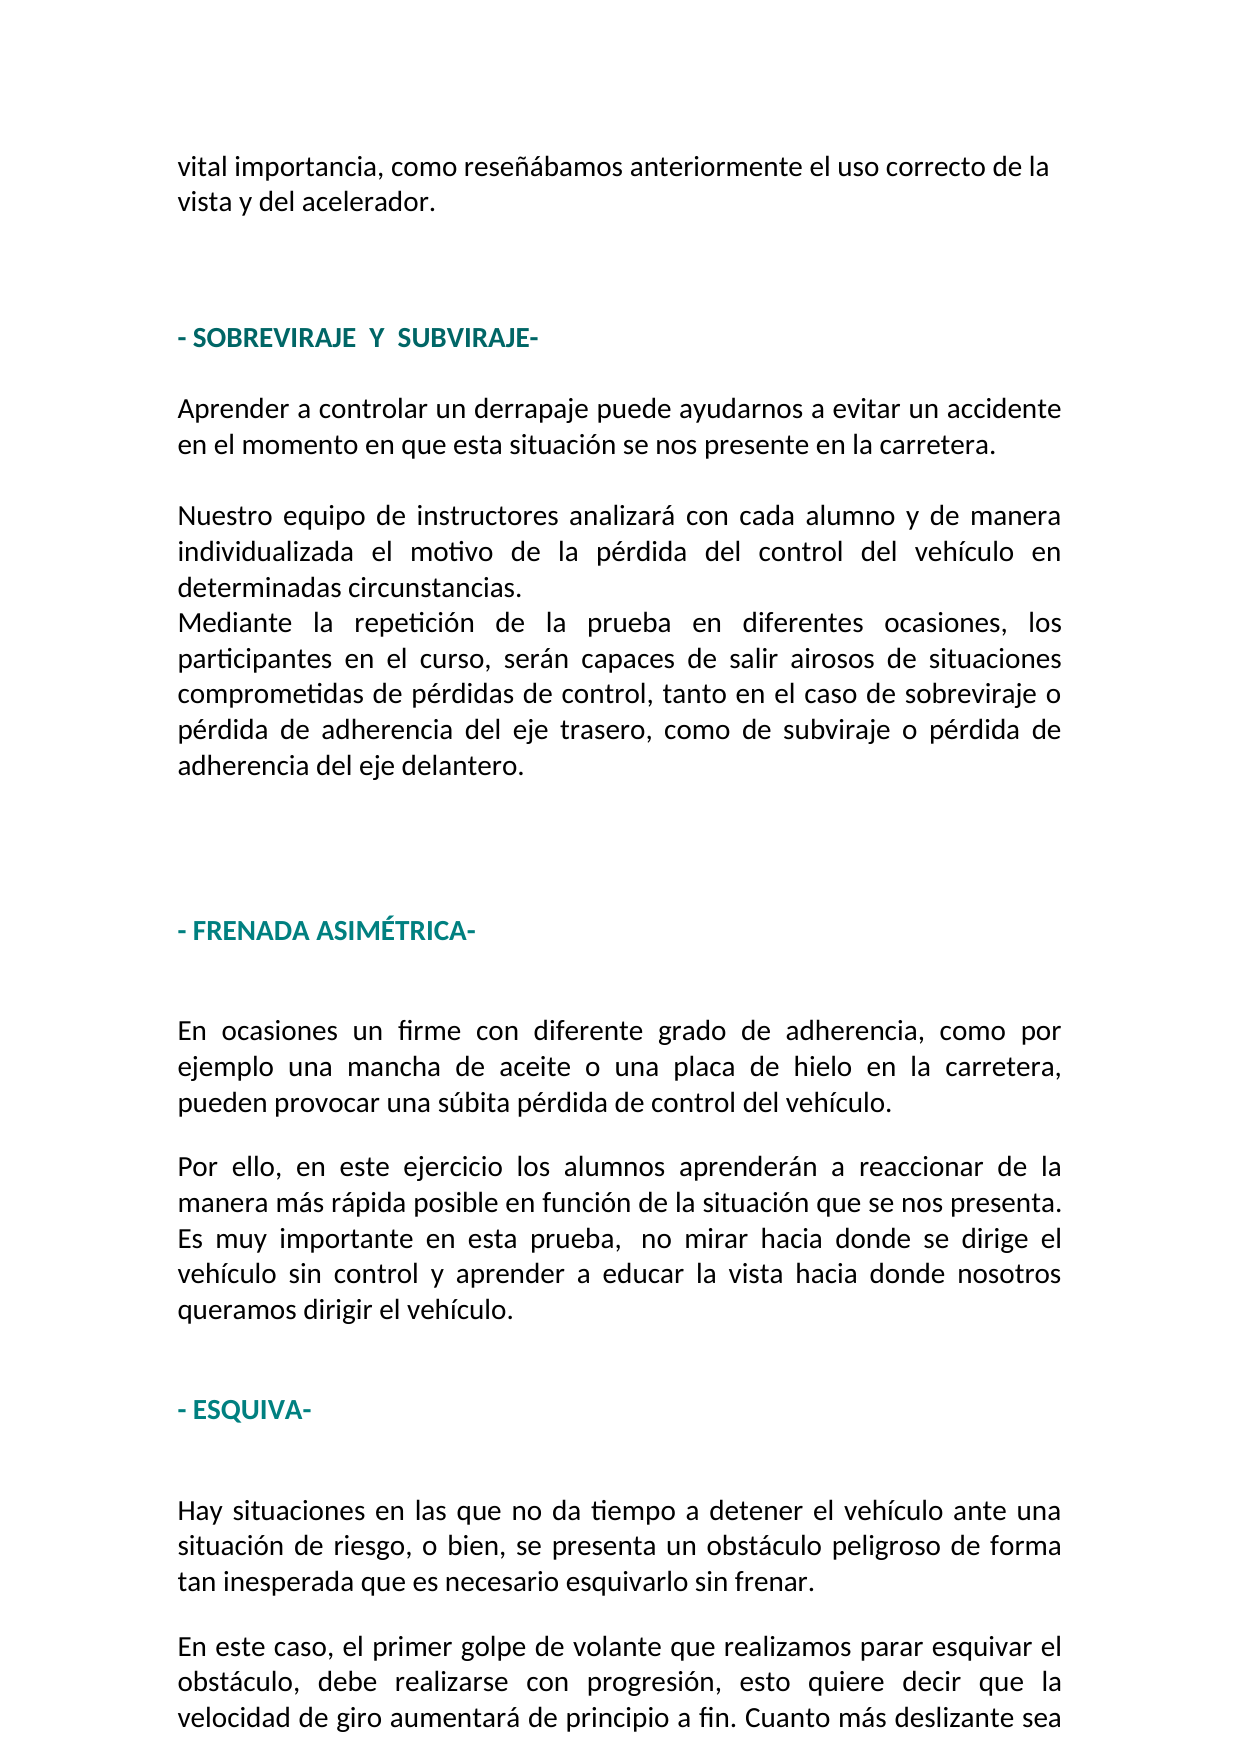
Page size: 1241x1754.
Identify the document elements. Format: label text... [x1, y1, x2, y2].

text Aprender a controlar un derrapaje puede ayudarnos a evitar un accidente en el momento en que esta situación se nos presente en la carretera. [177, 391, 1063, 462]
text Por ello, en este ejercicio los alumnos aprenderán a reaccionar de la manera más rápida posible en función de la situación que se nos presenta. Es muy importante en esta prueba, no mirar hacia donde se dirige el vehículo sin control y aprender a educar la vista hacia donde nosotros queramos dirigir el vehículo. [177, 1148, 1063, 1327]
text Mediante la repetición de la prueba en diferentes ocasiones, los participantes en el curso, serán capaces de salir airosos de situaciones comprometidas de pérdidas de control, tanto en el caso de sobreviraje o pérdida de adherencia del eje trasero, como de subviraje o pérdida de adherencia del eje delantero. [177, 604, 1063, 782]
text En ocasiones un firme con diferente grado de adherencia, como por ejemplo una mancha de aceite o una placa de hielo en la carretera, pueden provocar una súbita pérdida de control del vehículo. [177, 1012, 1063, 1119]
text - FRENADA ASIMÉTRICA- [177, 912, 1063, 948]
text - SOBREVIRAJE Y SUBVIRAJE- [177, 319, 1063, 355]
text - ESQUIVA- [177, 1391, 1063, 1427]
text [177, 148, 1063, 219]
text Hay situaciones en las que no da tiempo a detener el vehículo ante una situación de riesgo, o bien, se presenta un obstáculo peligroso de forma tan inesperada que es necesario esquivarlo sin frenar. [177, 1492, 1063, 1599]
text Nuestro equipo de instructores analizará con cada alumno y de manera individualizada el motivo de la pérdida del control del vehículo en determinadas circunstancias. [177, 497, 1063, 604]
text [177, 1628, 1063, 1735]
